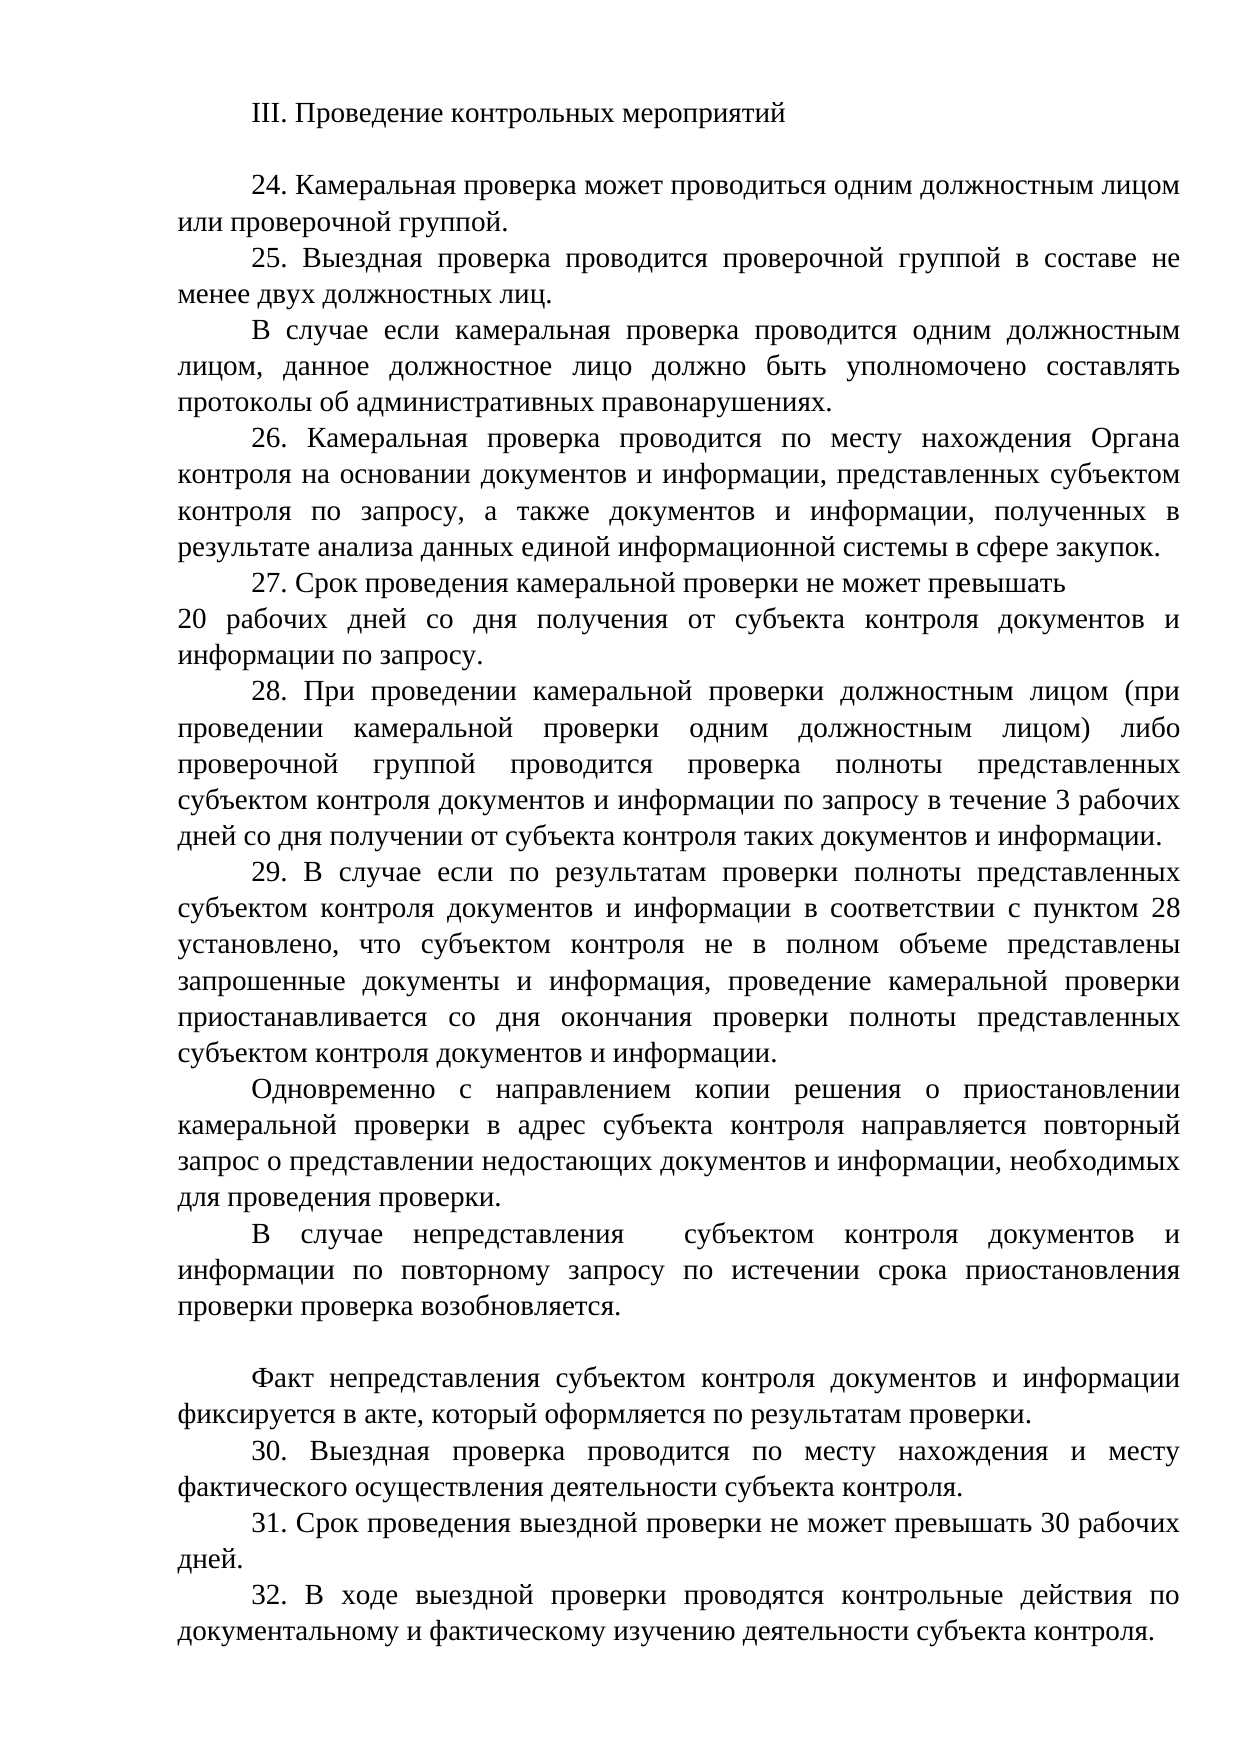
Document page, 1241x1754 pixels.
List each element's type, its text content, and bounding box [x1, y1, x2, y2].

text 29. В случае если по результатам проверки полноты представленных субъектом контроля документов и информации в соответствии с пунктом 28 установлено, что субъектом контроля не в полном объеме представлены запрошенные документы и информация, проведение камеральной проверки приостанавливается со дня окончания проверки полноты представленных субъектом контроля документов и информации. [177, 854, 1181, 1068]
text 28. При проведении камеральной проверки должностным лицом (при проведении камеральной проверки одним должностным лицом) либо проверочной группой проводится проверка полноты представленных субъектом контроля документов и информации по запросу в течение 3 рабочих дней со дня получении от субъекта контроля таких документов и информации. [177, 673, 1181, 852]
text В случае непредставления субъектом контроля документов и информации по повторному запросу по истечении срока приостановления проверки проверка возобновляется. [177, 1216, 1181, 1322]
text 32. В ходе выездной проверки проводятся контрольные действия по документальному и фактическому изучению деятельности субъекта контроля. [177, 1577, 1181, 1647]
text 27. Срок проведения камеральной проверки не может превышать [177, 565, 1181, 599]
text Факт непредставления субъектом контроля документов и информации фиксируется в акте, который оформляется по результатам проверки. [177, 1360, 1181, 1430]
text 26. Камеральная проверка проводится по месту нахождения Органа контроля на основании документов и информации, представленных субъектом контроля по запросу, а также документов и информации, полученных в результате анализа данных единой информационной системы в сфере закупок. [177, 421, 1181, 562]
text 24. Камеральная проверка может проводиться одним должностным лицом или проверочной группой. [177, 167, 1181, 237]
text III. Проведение контрольных мероприятий [177, 95, 1181, 129]
text Одновременно с направлением копии решения о приостановлении камеральной проверки в адрес субъекта контроля направляется повторный запрос о представлении недостающих документов и информации, необходимых для проведения проверки. [177, 1071, 1181, 1213]
text 30. Выездная проверка проводится по месту нахождения и месту фактического осуществления деятельности субъекта контроля. [177, 1433, 1181, 1502]
text В случае если камеральная проверка проводится одним должностным лицом, данное должностное лицо должно быть уполномочено составлять протоколы об административных правонарушениях. [177, 312, 1181, 418]
text 20 рабочих дней со дня получения от субъекта контроля документов и информации по запросу. [177, 601, 1181, 671]
text 25. Выездная проверка проводится проверочной группой в составе не менее двух должностных лиц. [177, 240, 1181, 309]
text 31. Срок проведения выездной проверки не может превышать 30 рабочих дней. [177, 1505, 1181, 1574]
